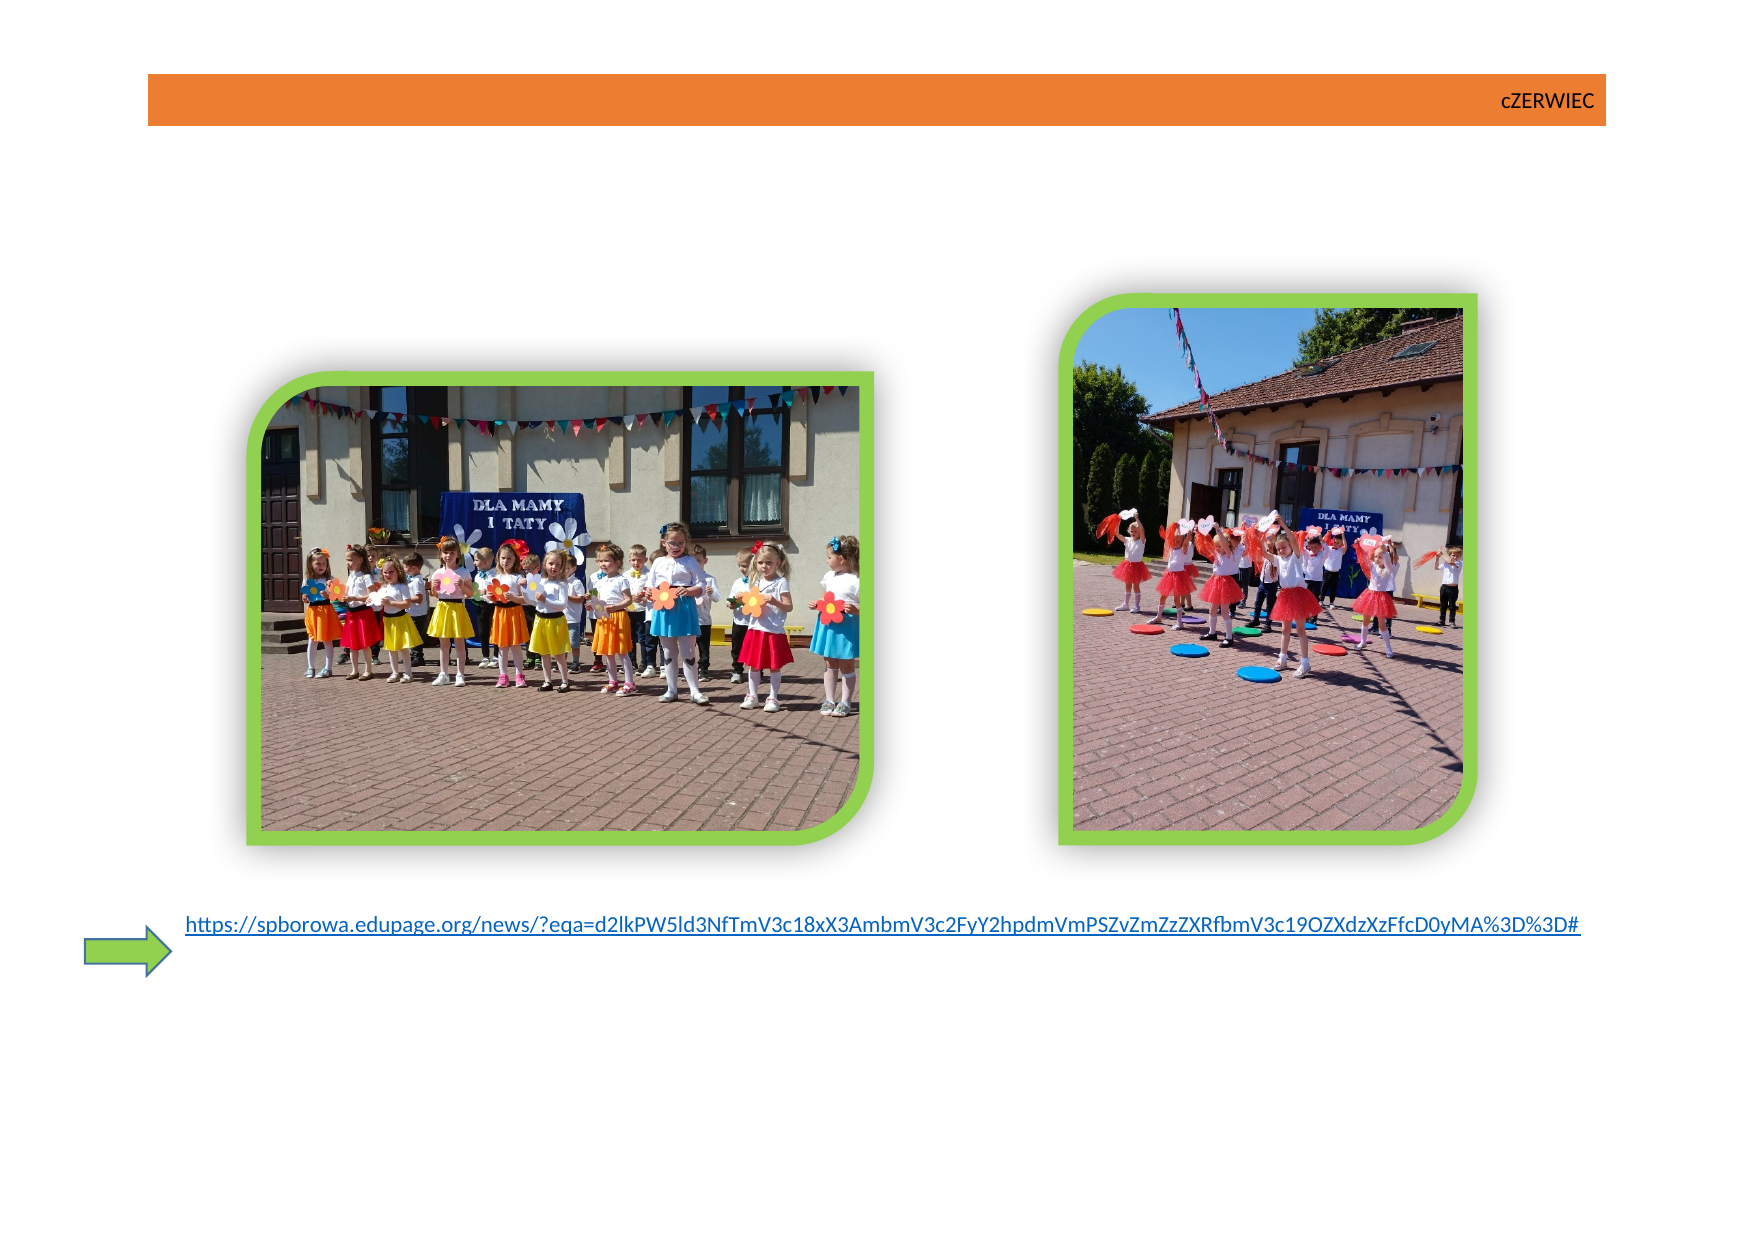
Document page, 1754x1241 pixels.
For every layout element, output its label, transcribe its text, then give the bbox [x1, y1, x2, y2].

text https://spborowa.edupage.org/news/?eqa=d2lkPW5ld3NfTmV3c18xX3AmbmV3c2FyY2hpdmVmPSZvZmZzZXRfbmV3c19OZXdzXzFfcD0yMA%3D%3D# [185, 910, 1606, 938]
picture [1073, 308, 1463, 830]
picture [262, 386, 859, 831]
